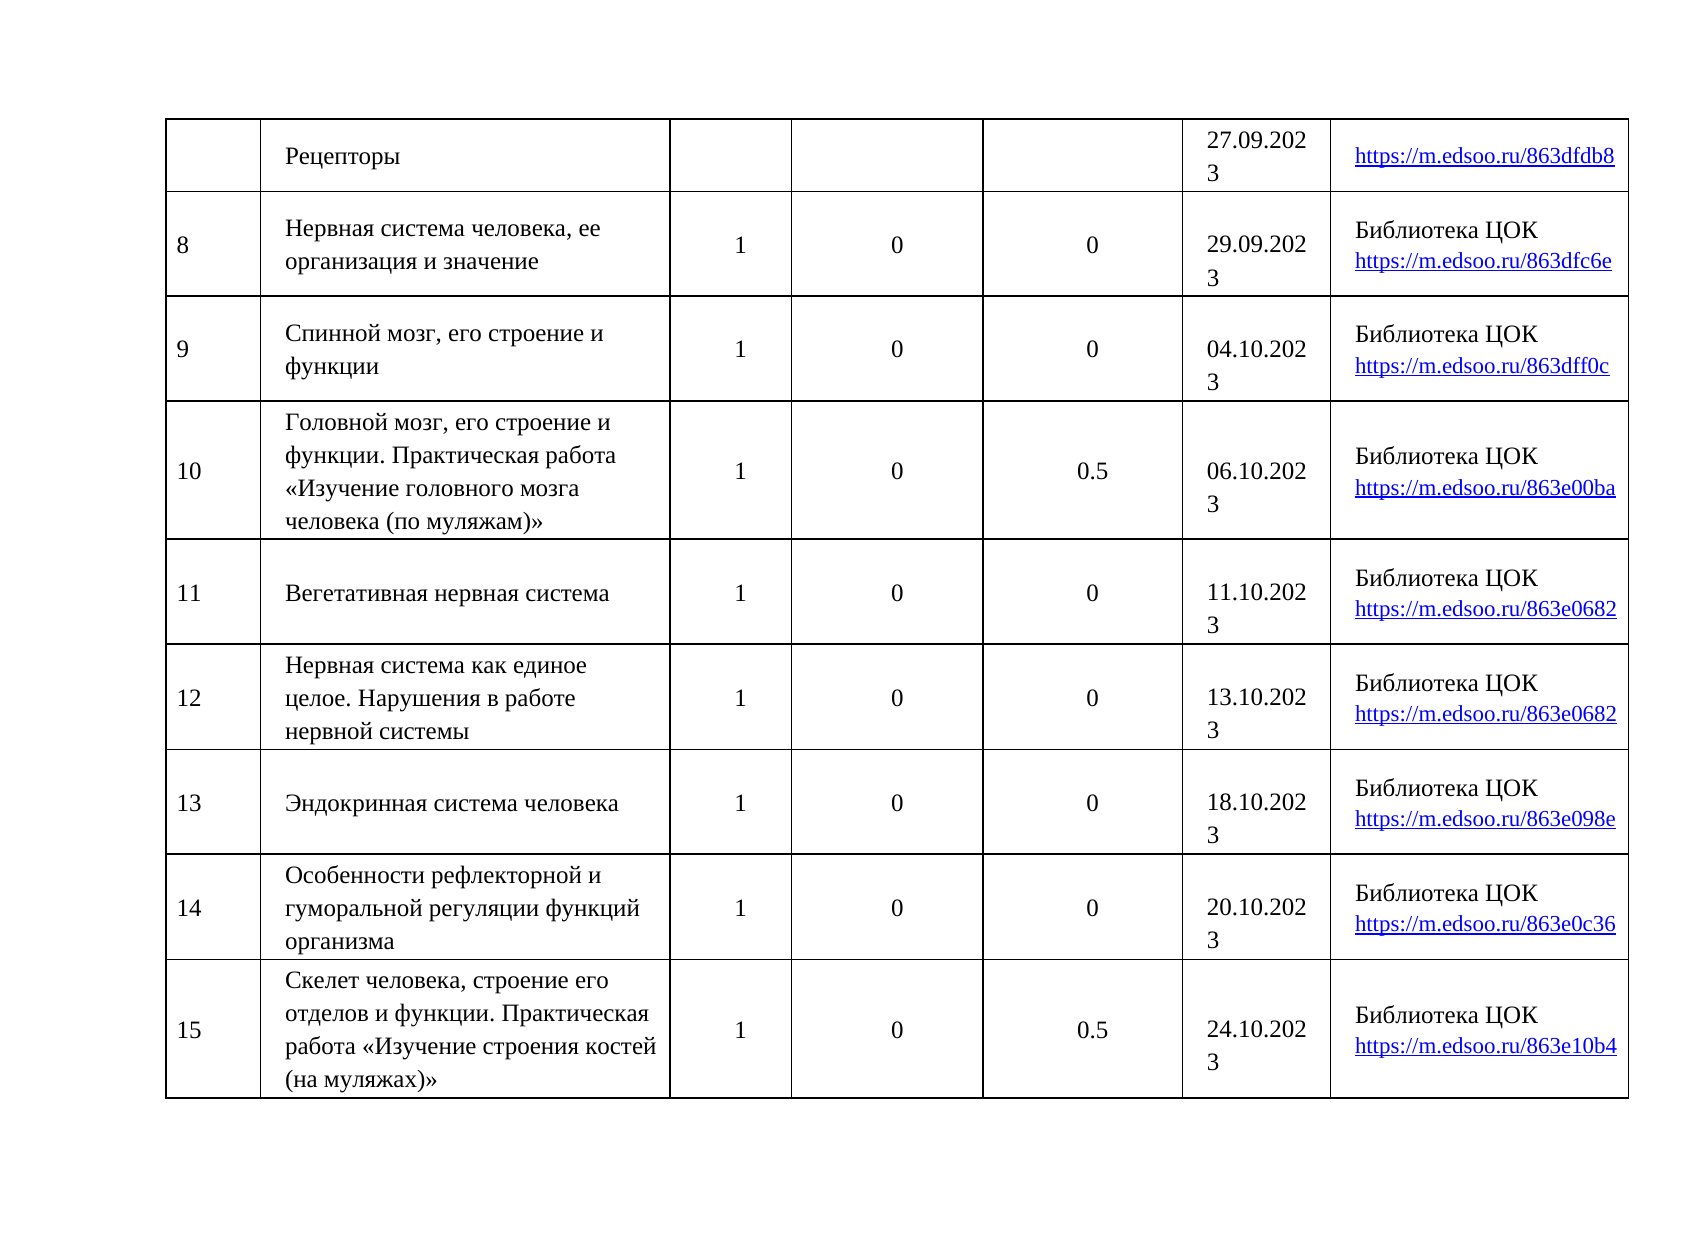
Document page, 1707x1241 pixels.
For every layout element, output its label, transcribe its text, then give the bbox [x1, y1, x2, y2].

table_cell 11.10.2023 [1183, 540, 1330, 643]
table_cell Библиотека ЦОК https://m.edsoo.ru/863e00ba [1331, 402, 1628, 538]
table_cell Вегетативная нервная система [261, 540, 669, 643]
table_cell 0 [984, 750, 1182, 853]
table_cell 0 [792, 540, 982, 643]
table_cell 1 [671, 402, 791, 538]
table_cell 0 [792, 402, 982, 538]
table_cell 1 [671, 960, 791, 1097]
table_cell 1 [671, 297, 791, 400]
table_cell 0 [984, 297, 1182, 400]
table_cell 0 [984, 855, 1182, 958]
table_cell 18.10.2023 [1183, 750, 1330, 853]
table_cell Эндокринная система человека [261, 750, 669, 853]
table_cell 13 [167, 750, 260, 853]
table_cell Нервная система человека, ее организация и значение [261, 192, 669, 295]
table_cell 14 [167, 855, 260, 958]
table_cell 0.5 [984, 960, 1182, 1097]
table_cell 1 [671, 855, 791, 958]
table_cell 1 [671, 120, 791, 191]
table_cell 0 [792, 645, 982, 748]
table_cell 0 [984, 540, 1182, 643]
table_cell 10 [167, 402, 260, 538]
table_cell 24.10.2023 [1183, 960, 1330, 1097]
table_cell Библиотека ЦОК https://m.edsoo.ru/863e0682 [1331, 540, 1628, 643]
table_cell 15 [167, 960, 260, 1097]
table_cell 1 [671, 750, 791, 853]
table_cell 0 [792, 750, 982, 853]
table_cell 0 [984, 120, 1182, 191]
table_cell 04.10.2023 [1183, 297, 1330, 400]
table_cell 11 [167, 540, 260, 643]
table_cell 0 [792, 855, 982, 958]
table_cell 06.10.2023 [1183, 402, 1330, 538]
table_cell 0 [984, 645, 1182, 748]
table_cell 27.09.2023 [1183, 120, 1330, 191]
table_cell Головной мозг, его строение и функции. Практическая работа «Изучение головного мозга человека (по муляжам)» [261, 402, 669, 538]
table_cell 29.09.2023 [1183, 192, 1330, 295]
table_cell Библиотека ЦОК https://m.edsoo.ru/863dff0c [1331, 297, 1628, 400]
table_cell 0 [792, 960, 982, 1097]
table_cell 1 [671, 540, 791, 643]
table_cell 1 [671, 645, 791, 748]
table_cell Спинной мозг, его строение и функции [261, 297, 669, 400]
table_cell 0.5 [984, 402, 1182, 538]
table_cell Библиотека ЦОК https://m.edsoo.ru/863e0c36 [1331, 855, 1628, 958]
table_cell 13.10.2023 [1183, 645, 1330, 748]
table_cell 9 [167, 297, 260, 400]
table_cell Библиотека ЦОК https://m.edsoo.ru/863dfc6e [1331, 192, 1628, 295]
table_cell 1 [671, 192, 791, 295]
table_cell 20.10.2023 [1183, 855, 1330, 958]
table_cell 12 [167, 645, 260, 748]
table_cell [261, 120, 669, 191]
table_cell 7 [167, 120, 260, 191]
table_cell Нервная система как единое целое. Нарушения в работе нервной системы [261, 645, 669, 748]
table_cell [1331, 120, 1628, 191]
table_cell Библиотека ЦОК https://m.edsoo.ru/863e0682 [1331, 645, 1628, 748]
table_cell Библиотека ЦОК https://m.edsoo.ru/863e098e [1331, 750, 1628, 853]
table_cell Скелет человека, строение его отделов и функции. Практическая работа «Изучение строения костей (на муляжах)» [261, 960, 669, 1097]
table_cell 0 [984, 192, 1182, 295]
table_cell Библиотека ЦОК https://m.edsoo.ru/863e10b4 [1331, 960, 1628, 1097]
table_cell 0 [792, 297, 982, 400]
table_cell 0 [792, 120, 982, 191]
table_cell 8 [167, 192, 260, 295]
table_cell 0 [792, 192, 982, 295]
table_cell Особенности рефлекторной и гуморальной регуляции функций организма [261, 855, 669, 958]
